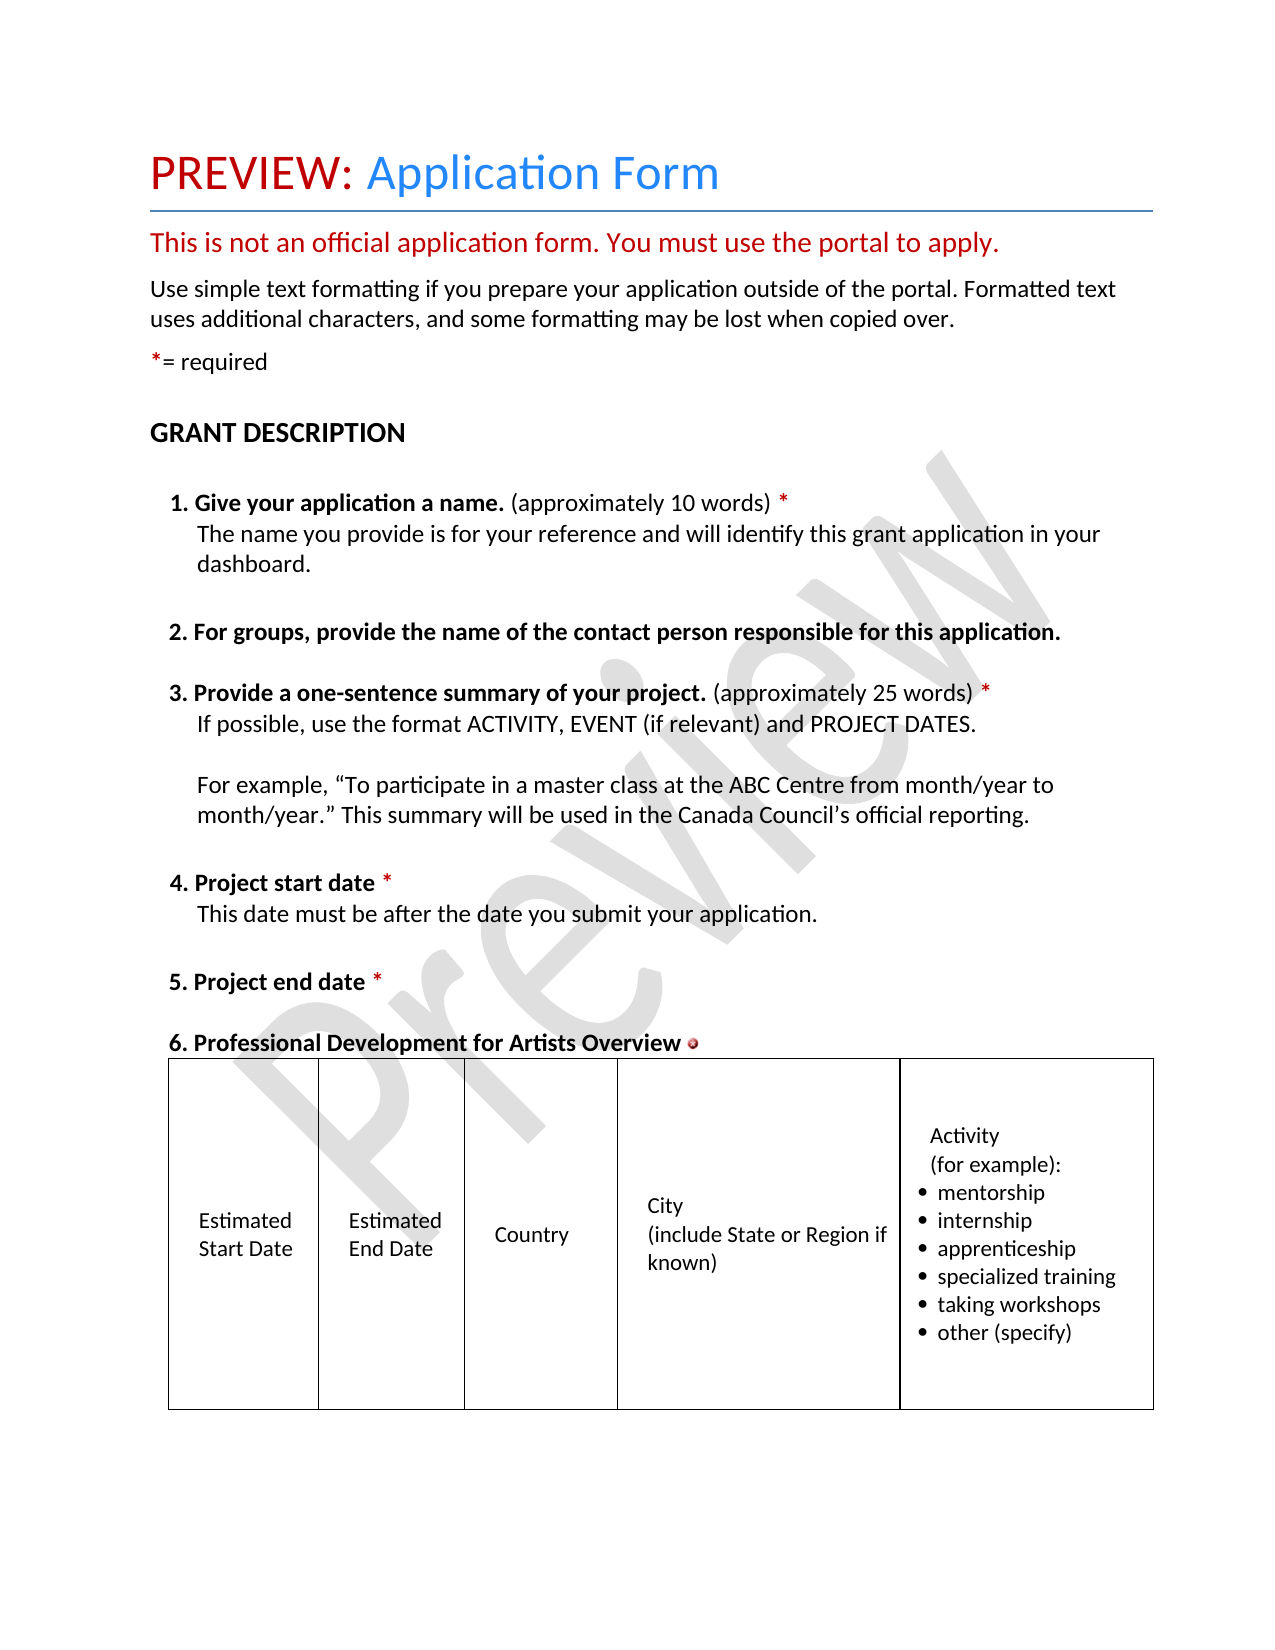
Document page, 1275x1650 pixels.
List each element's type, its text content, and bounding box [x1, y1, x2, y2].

list Project start date * [169, 868, 1199, 898]
list The name you provide is for your reference and will identify this grant application in your dashboard. [197, 518, 1153, 579]
list For groups, provide the name of the contact person responsible for this application. [169, 616, 1153, 647]
list Provide a one-sentence summary of your project. (approximately 25 words) * [169, 677, 1153, 708]
table_header Country [465, 1059, 617, 1409]
text PREVIEW: Application Form [150, 141, 1153, 210]
list Give your application a name. (approximately 10 words) * [169, 487, 1153, 518]
list Project end date * [169, 966, 1200, 997]
text If possible, use the format ACTIVITY, EVENT (if relevant) and PROJECT DATES. [197, 708, 1153, 738]
text Use simple text formatting if you prepare your application outside of the portal. Formatted text uses additional characters, and some formatting may be lost when copied over. [150, 273, 1153, 334]
text For example, “To participate in a master class at the ABC Centre from month/year to month/year.” This summary will be used in the Canada Council’s official reporting. [197, 769, 1153, 830]
subtitle GRANT DESCRIPTION [150, 414, 1153, 450]
text This is not an official application form. You must use the portal to apply. [150, 224, 1153, 260]
table_header Activity (for example): mentorship internship apprenticeship specialized training taking workshops other (specify) [901, 1059, 1153, 1409]
picture [681, 1035, 702, 1052]
table_header Estimated Start Date [169, 1059, 318, 1409]
list Professional Development for Artists Overview [169, 1027, 1200, 1058]
list This date must be after the date you submit your application. [150, 898, 1153, 929]
table_header Estimated End Date [319, 1059, 464, 1409]
table_header City (include State or Region if known) [618, 1059, 899, 1409]
text *= required [150, 346, 1153, 377]
